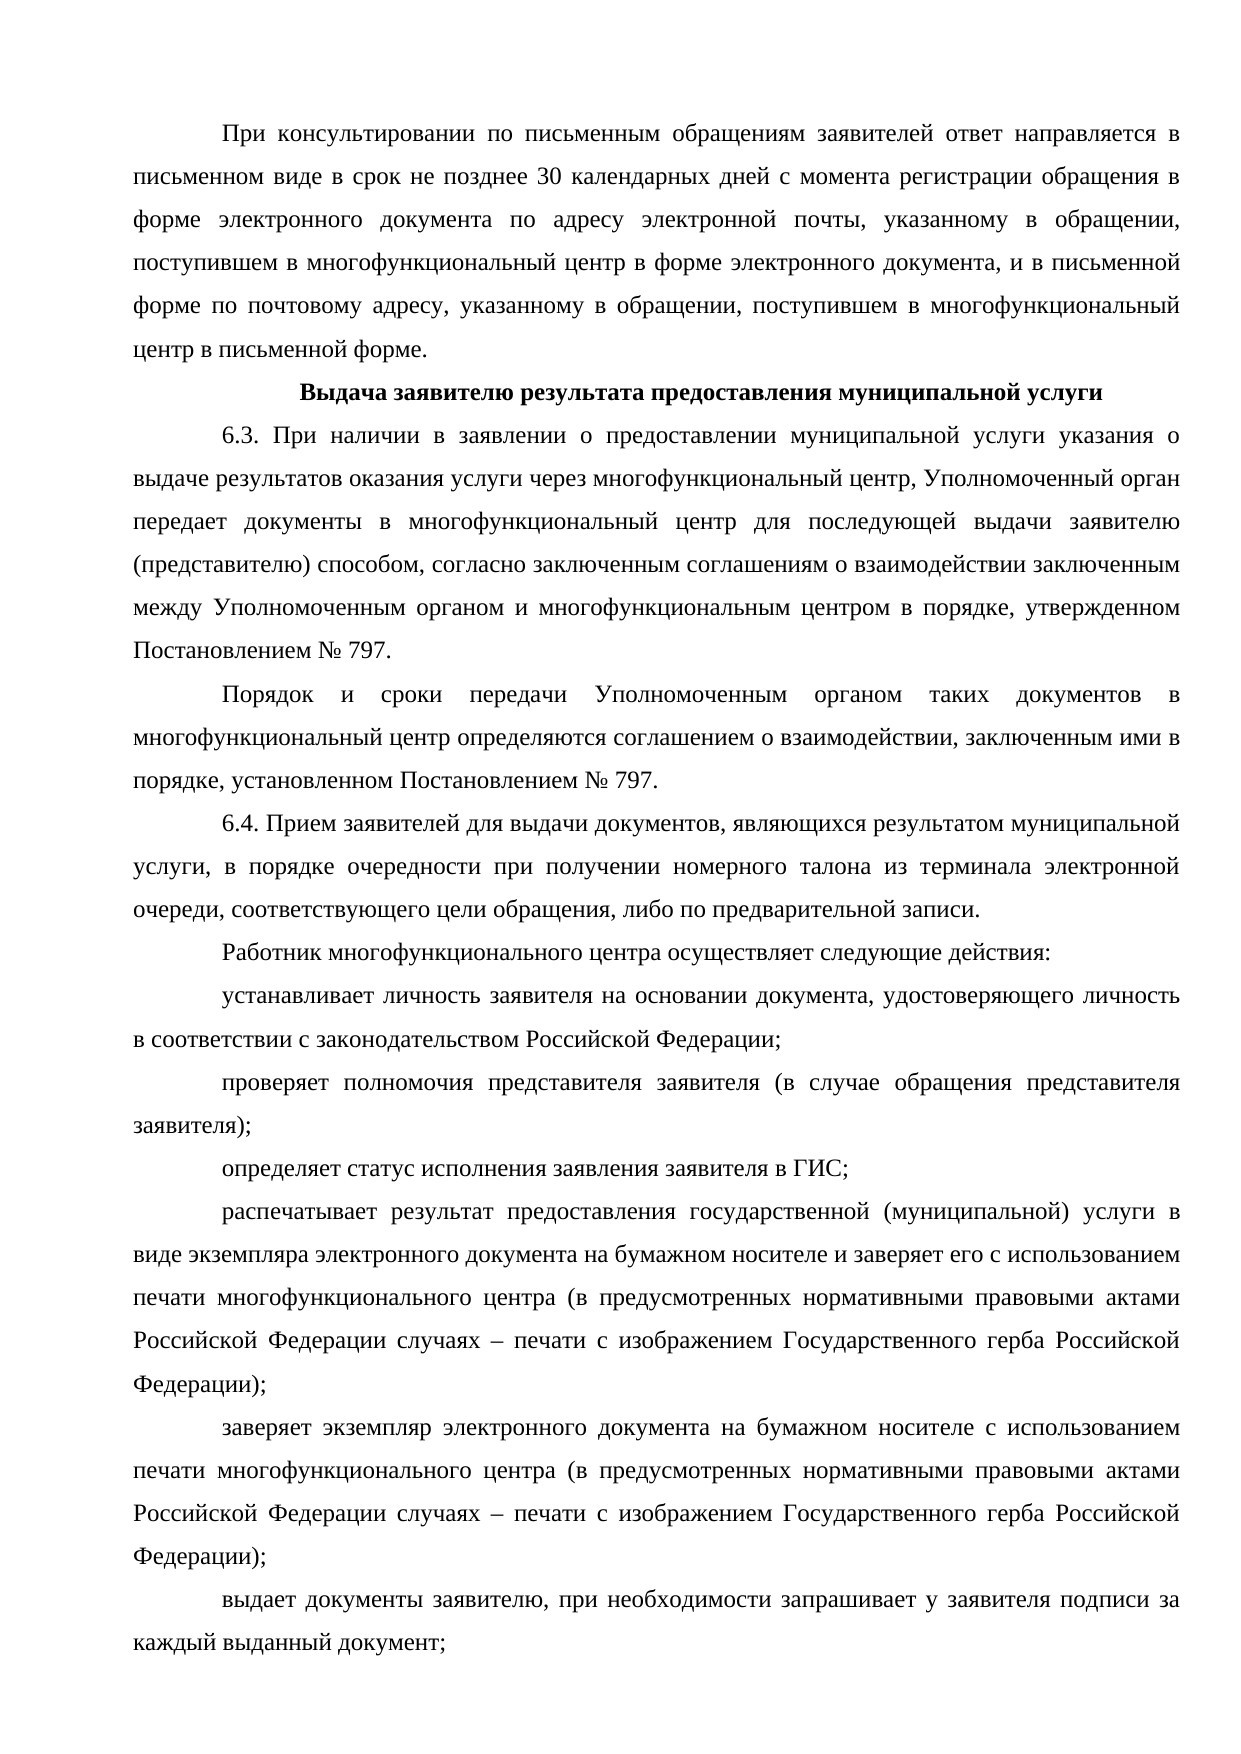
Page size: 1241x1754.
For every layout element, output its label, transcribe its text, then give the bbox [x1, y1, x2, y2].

text 6.3. При наличии в заявлении о предоставлении муниципальной услуги указания о выдаче результатов оказания услуги через многофункциональный центр, Уполномоченный орган передает документы в многофункциональный центр для последующей выдачи заявителю (представителю) способом, согласно заключенным соглашениям о взаимодействии заключенным между Уполномоченным органом и многофункциональным центром в порядке, утвержденном Постановлением № 797. [133, 420, 1181, 664]
text выдает документы заявителю, при необходимости запрашивает у заявителя подписи за каждый выданный документ; [133, 1584, 1181, 1656]
text распечатывает результат предоставления государственной (муниципальной) услуги в виде экземпляра электронного документа на бумажном носителе и заверяет его с использованием печати многофункционального центра (в предусмотренных нормативными правовыми актами Российской Федерации случаях – печати с изображением Государственного герба Российской Федерации); [133, 1196, 1181, 1397]
text заверяет экземпляр электронного документа на бумажном носителе с использованием печати многофункционального центра (в предусмотренных нормативными правовыми актами Российской Федерации случаях – печати с изображением Государственного герба Российской Федерации); [133, 1412, 1181, 1570]
text Порядок и сроки передачи Уполномоченным органом таких документов в многофункциональный центр определяются соглашением о взаимодействии, заключенным ими в порядке, установленном Постановлением № 797. [133, 679, 1181, 794]
text определяет статус исполнения заявления заявителя в ГИС; [133, 1153, 1181, 1182]
text проверяет полномочия представителя заявителя (в случае обращения представителя заявителя); [133, 1067, 1181, 1139]
text Выдача заявителю результата предоставления муниципальной услуги [133, 377, 1181, 406]
text устанавливает личность заявителя на основании документа, удостоверяющего личность в соответствии с законодательством Российской Федерации; [133, 981, 1181, 1052]
text При консультировании по письменным обращениям заявителей ответ направляется в письменном виде в срок не позднее 30 календарных дней с момента регистрации обращения в форме электронного документа по адресу электронной почты, указанному в обращении, поступившем в многофункциональный центр в форме электронного документа, и в письменной форме по почтовому адресу, указанному в обращении, поступившем в многофункциональный центр в письменной форме. [133, 118, 1181, 362]
text Работник многофункционального центра осуществляет следующие действия: [133, 937, 1181, 966]
text 6.4. Прием заявителей для выдачи документов, являющихся результатом муниципальной услуги, в порядке очередности при получении номерного талона из терминала электронной очереди, соответствующего цели обращения, либо по предварительной записи. [133, 808, 1181, 923]
